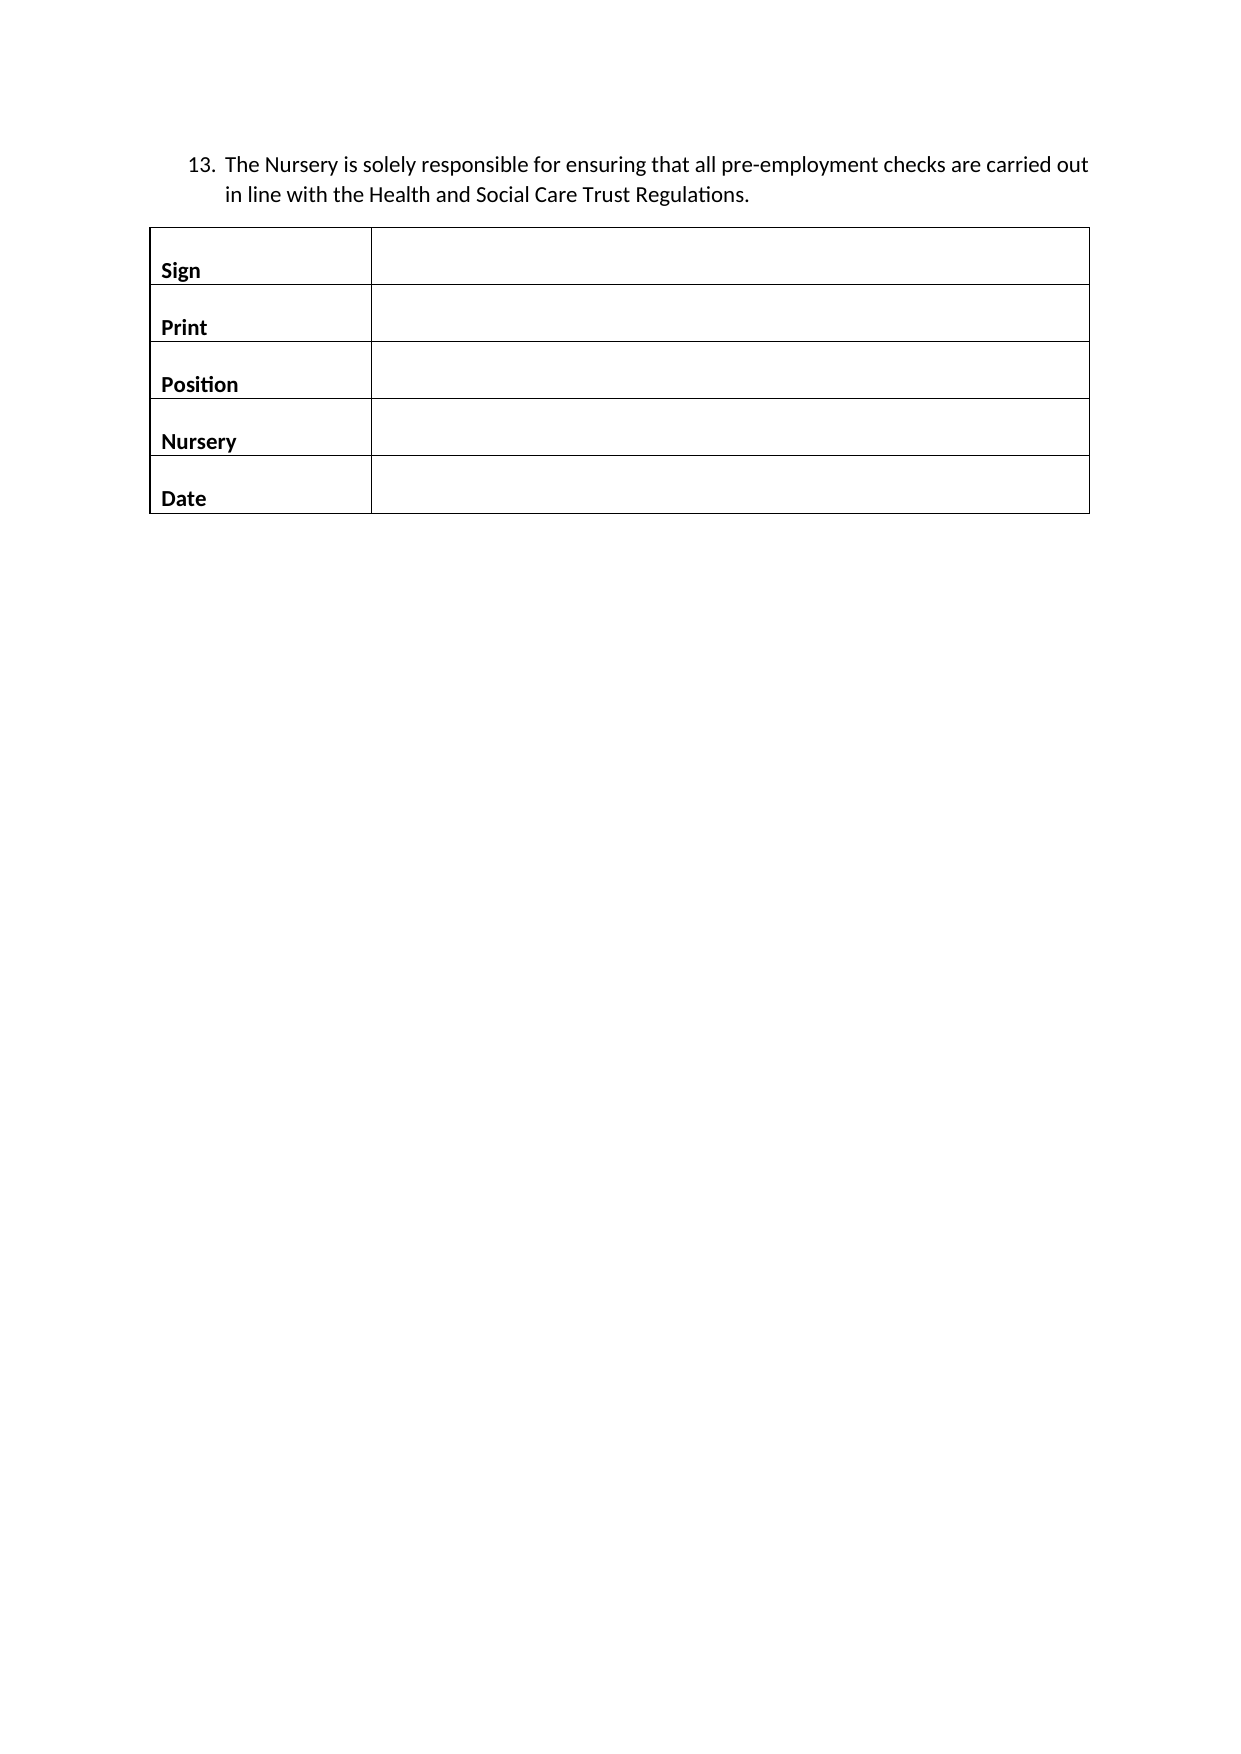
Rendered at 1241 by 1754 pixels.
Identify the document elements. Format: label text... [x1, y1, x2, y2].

table_cell [372, 399, 1089, 455]
list The Nursery is solely responsible for ensuring that all pre-employment checks are carried out in line with the Health and Social Care Trust Regulations. [187, 150, 1090, 208]
table_header Sign [151, 228, 371, 284]
table_cell Print [151, 285, 371, 341]
table_cell Position [151, 342, 371, 398]
table_cell Nursery [151, 399, 371, 455]
table_cell [372, 342, 1089, 398]
table_header [372, 228, 1089, 284]
table_cell [372, 456, 1089, 512]
table_cell [372, 285, 1089, 341]
table_cell Date [151, 456, 371, 512]
